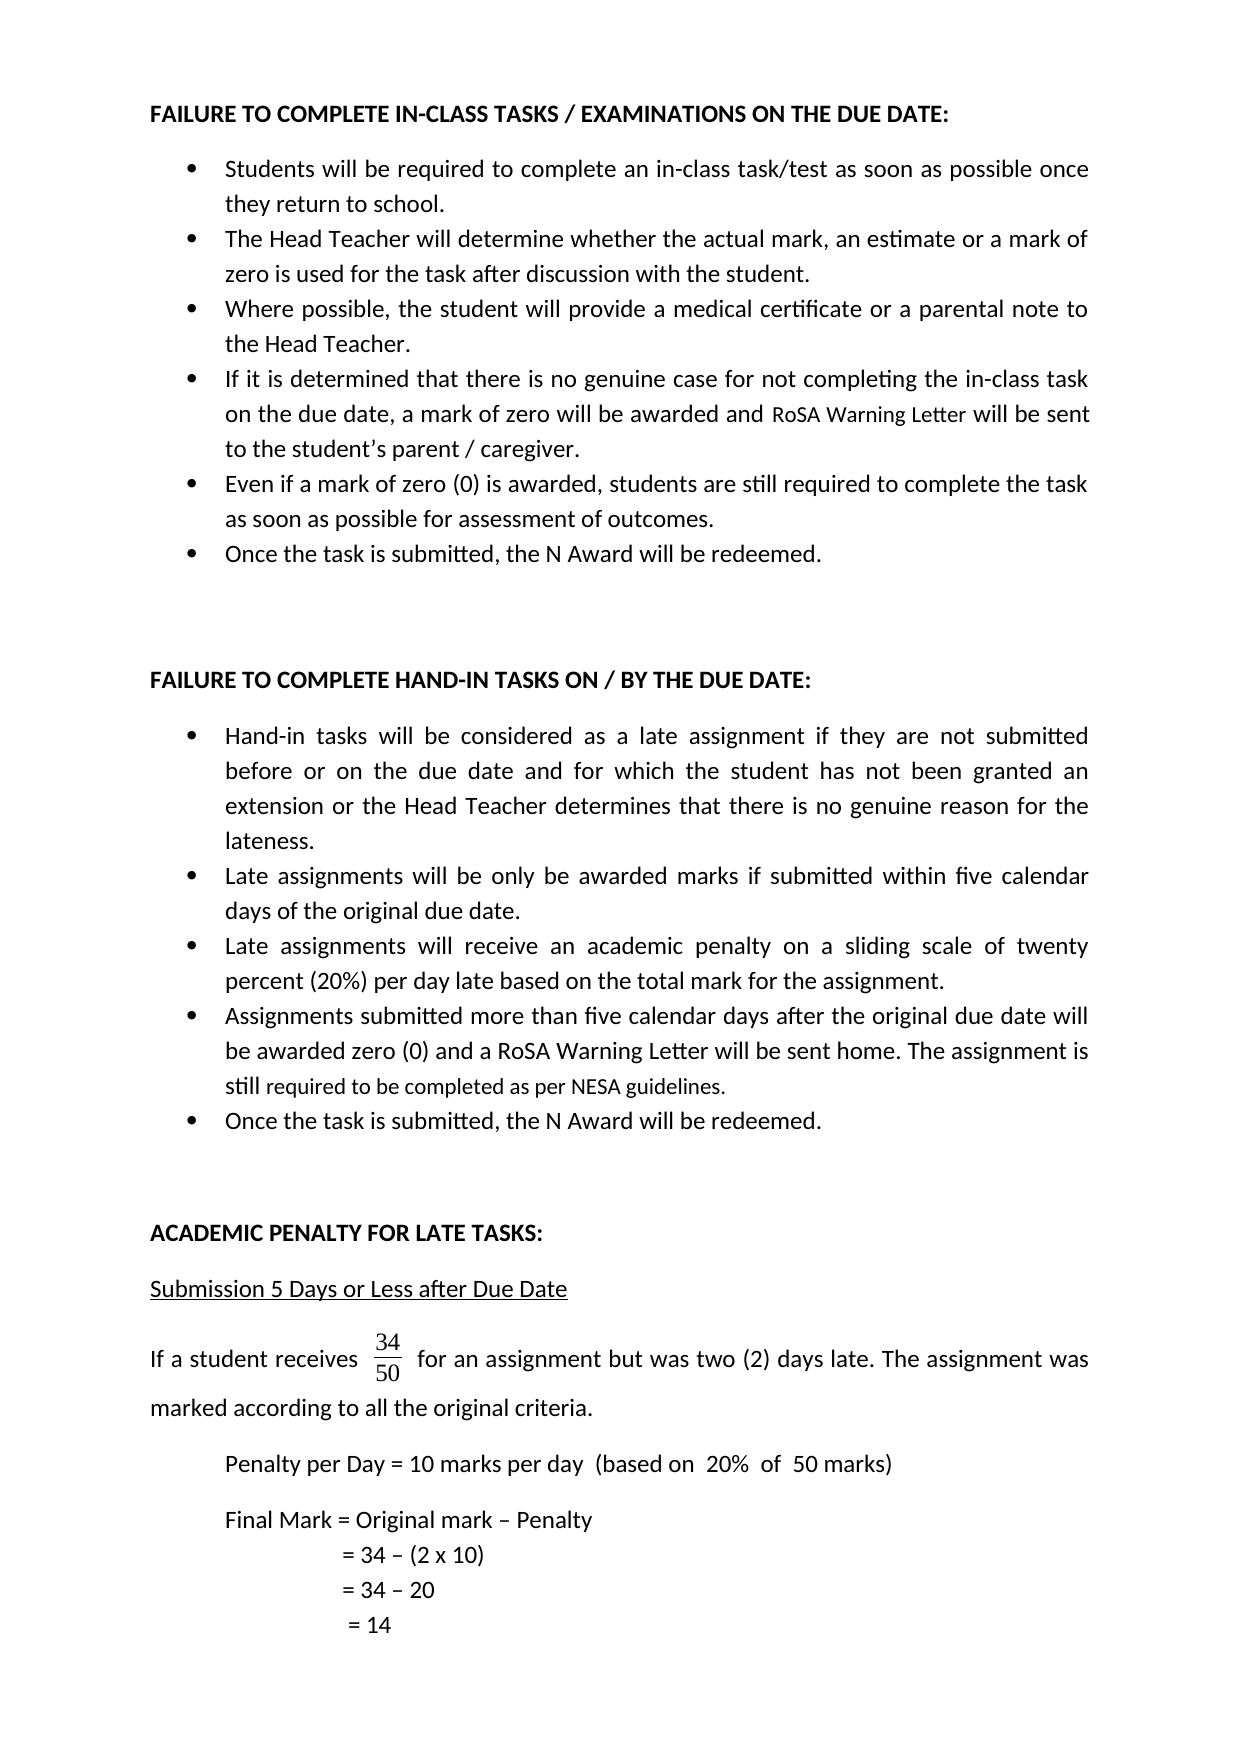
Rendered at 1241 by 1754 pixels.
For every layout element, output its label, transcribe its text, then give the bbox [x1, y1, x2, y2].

list Hand-in tasks will be considered as a late assignment if they are not submitted before or on the due date and for which the student has not been granted an extension or the Head Teacher determines that there is no genuine reason for the lateness. [187, 720, 1090, 856]
text If a student receives for an assignment but was two (2) days late. The assignment was marked according to all the original criteria. [150, 1329, 1090, 1423]
list If it is determined that there is no genuine case for not completing the in-class task on the due date, a mark of zero will be awarded and RoSA Warning Letter will be sent to the student’s parent / caregiver. [187, 364, 1090, 464]
list The Head Teacher will determine whether the actual mark, an estimate or a mark of zero is used for the task after discussion with the student. [187, 224, 1090, 289]
list Even if a mark of zero (0) is awarded, students are still required to complete the task as soon as possible for assessment of outcomes. [187, 469, 1090, 534]
text Submission 5 Days or Less after Due Date [150, 1273, 1090, 1303]
text Final Mark = Original mark – Penalty [150, 1504, 1090, 1534]
text = 14 [150, 1609, 1090, 1639]
text ACADEMIC PENALTY FOR LATE TASKS: [150, 1217, 1090, 1247]
list Once the task is submitted, the N Award will be redeemed. [187, 1105, 1090, 1136]
text Penalty per Day = 10 marks per day (based on 20% of 50 marks) [150, 1448, 1090, 1478]
text FAILURE TO COMPLETE HAND-IN TASKS ON / BY THE DUE DATE: [150, 664, 1090, 695]
list Once the task is submitted, the N Award will be redeemed. [187, 539, 1090, 569]
list Students will be required to complete an in-class task/test as soon as possible once they return to school. [187, 154, 1090, 219]
list Where possible, the student will provide a medical certificate or a parental note to the Head Teacher. [187, 294, 1090, 359]
text = 34 – 20 [150, 1574, 1090, 1604]
list Assignments submitted more than five calendar days after the original due date will be awarded zero (0) and a RoSA Warning Letter will be sent home. The assignment is still required to be completed as per NESA guidelines. [187, 1000, 1090, 1101]
text FAILURE TO COMPLETE IN-CLASS TASKS / EXAMINATIONS ON THE DUE DATE: [150, 98, 1090, 128]
list Late assignments will receive an academic penalty on a sliding scale of twenty percent (20%) per day late based on the total mark for the assignment. [187, 930, 1090, 996]
text = 34 – (2 x 10) [150, 1539, 1090, 1569]
list Late assignments will be only be awarded marks if submitted within five calendar days of the original due date. [187, 860, 1090, 926]
